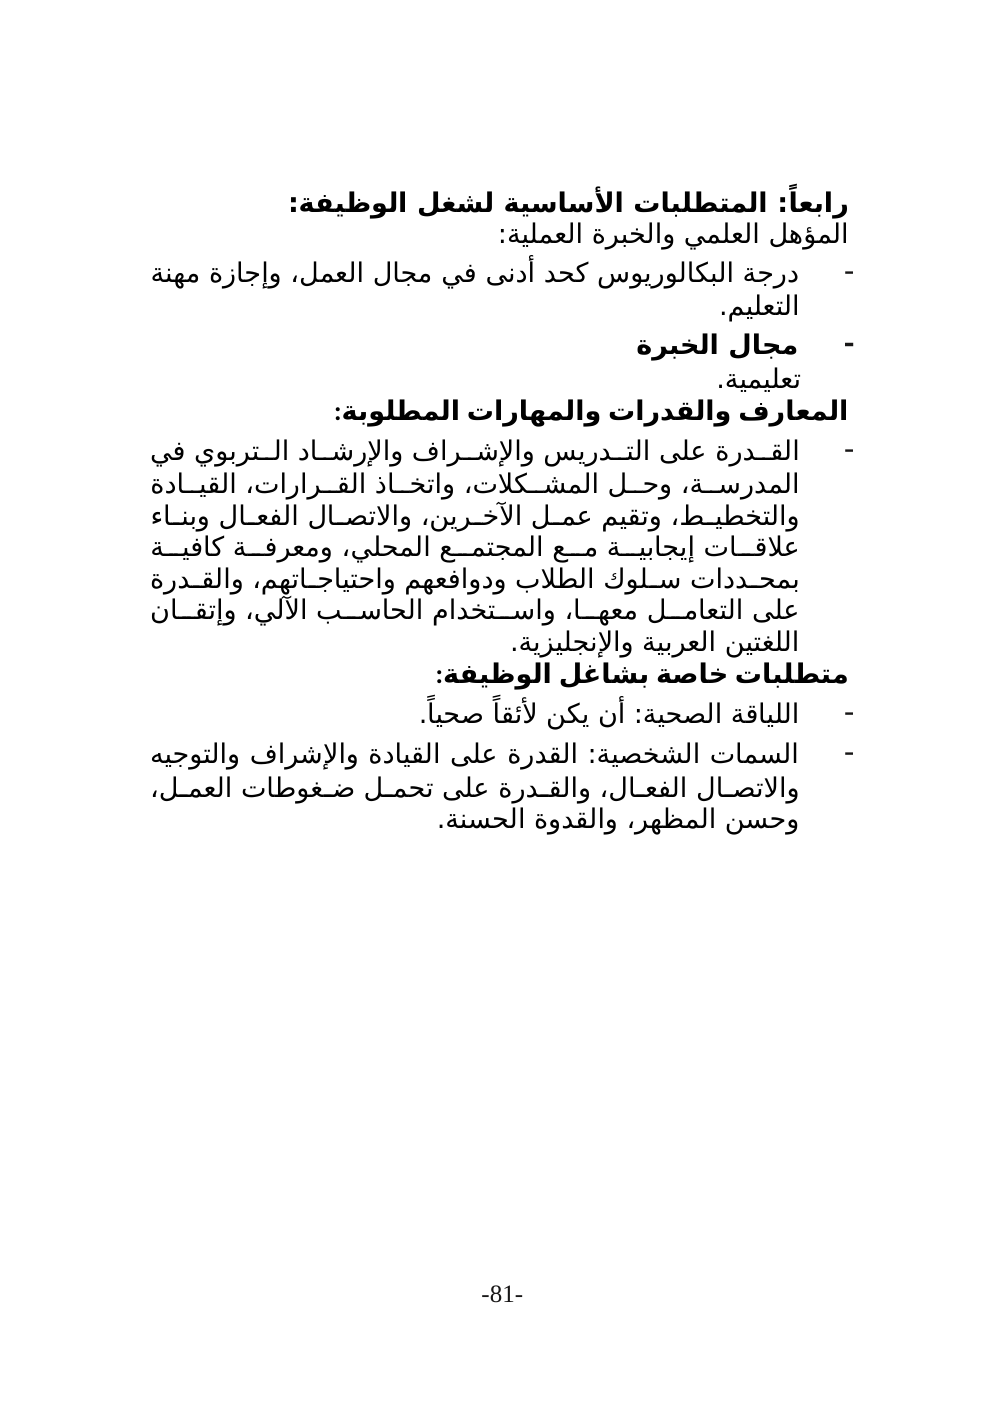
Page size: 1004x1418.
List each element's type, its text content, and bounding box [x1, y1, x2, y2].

list السمات الشخصية: القدرة على القيادة والإشراف والتوجيه والاتصال الفعال، والقدرة على تحمل ضغوطات العمل، وحسن المظهر، والقدوة الحسنة. [150, 731, 844, 835]
list القدرة على التدريس والإشراف والإرشاد التربوي في المدرسة، وحل المشكلات، واتخاذ القرارات، القيادة والتخطيط، وتقيم عمل الآخرين، والاتصال الفعال وبناء علاقات إيجابية مع المجتمع المحلي، ومعرفة كافية بمحددات سلوك الطلاب ودوافعهم واحتياجاتهم، والقدرة على التعامل معها، واستخدام الحاسب الآلي، وإتقان اللغتين العربية والإنجليزية. [150, 428, 844, 658]
list درجة البكالوريوس كحد أدنى في مجال العمل، وإجازة مهنة التعليم. [150, 250, 844, 322]
text المؤهل العلمي والخبرة العملية: [150, 218, 849, 250]
list اللياقة الصحية: أن يكن لأئقاً صحياً. [150, 691, 844, 731]
list مجال الخبرة [150, 322, 844, 363]
text متطلبات خاصة بشاغل الوظيفة: [150, 658, 849, 691]
text رابعاً: المتطلبات الأساسية لشغل الوظيفة: [150, 187, 849, 218]
text المعارف والقدرات والمهارات المطلوبة: [150, 394, 849, 428]
text تعليمية. [150, 363, 844, 394]
